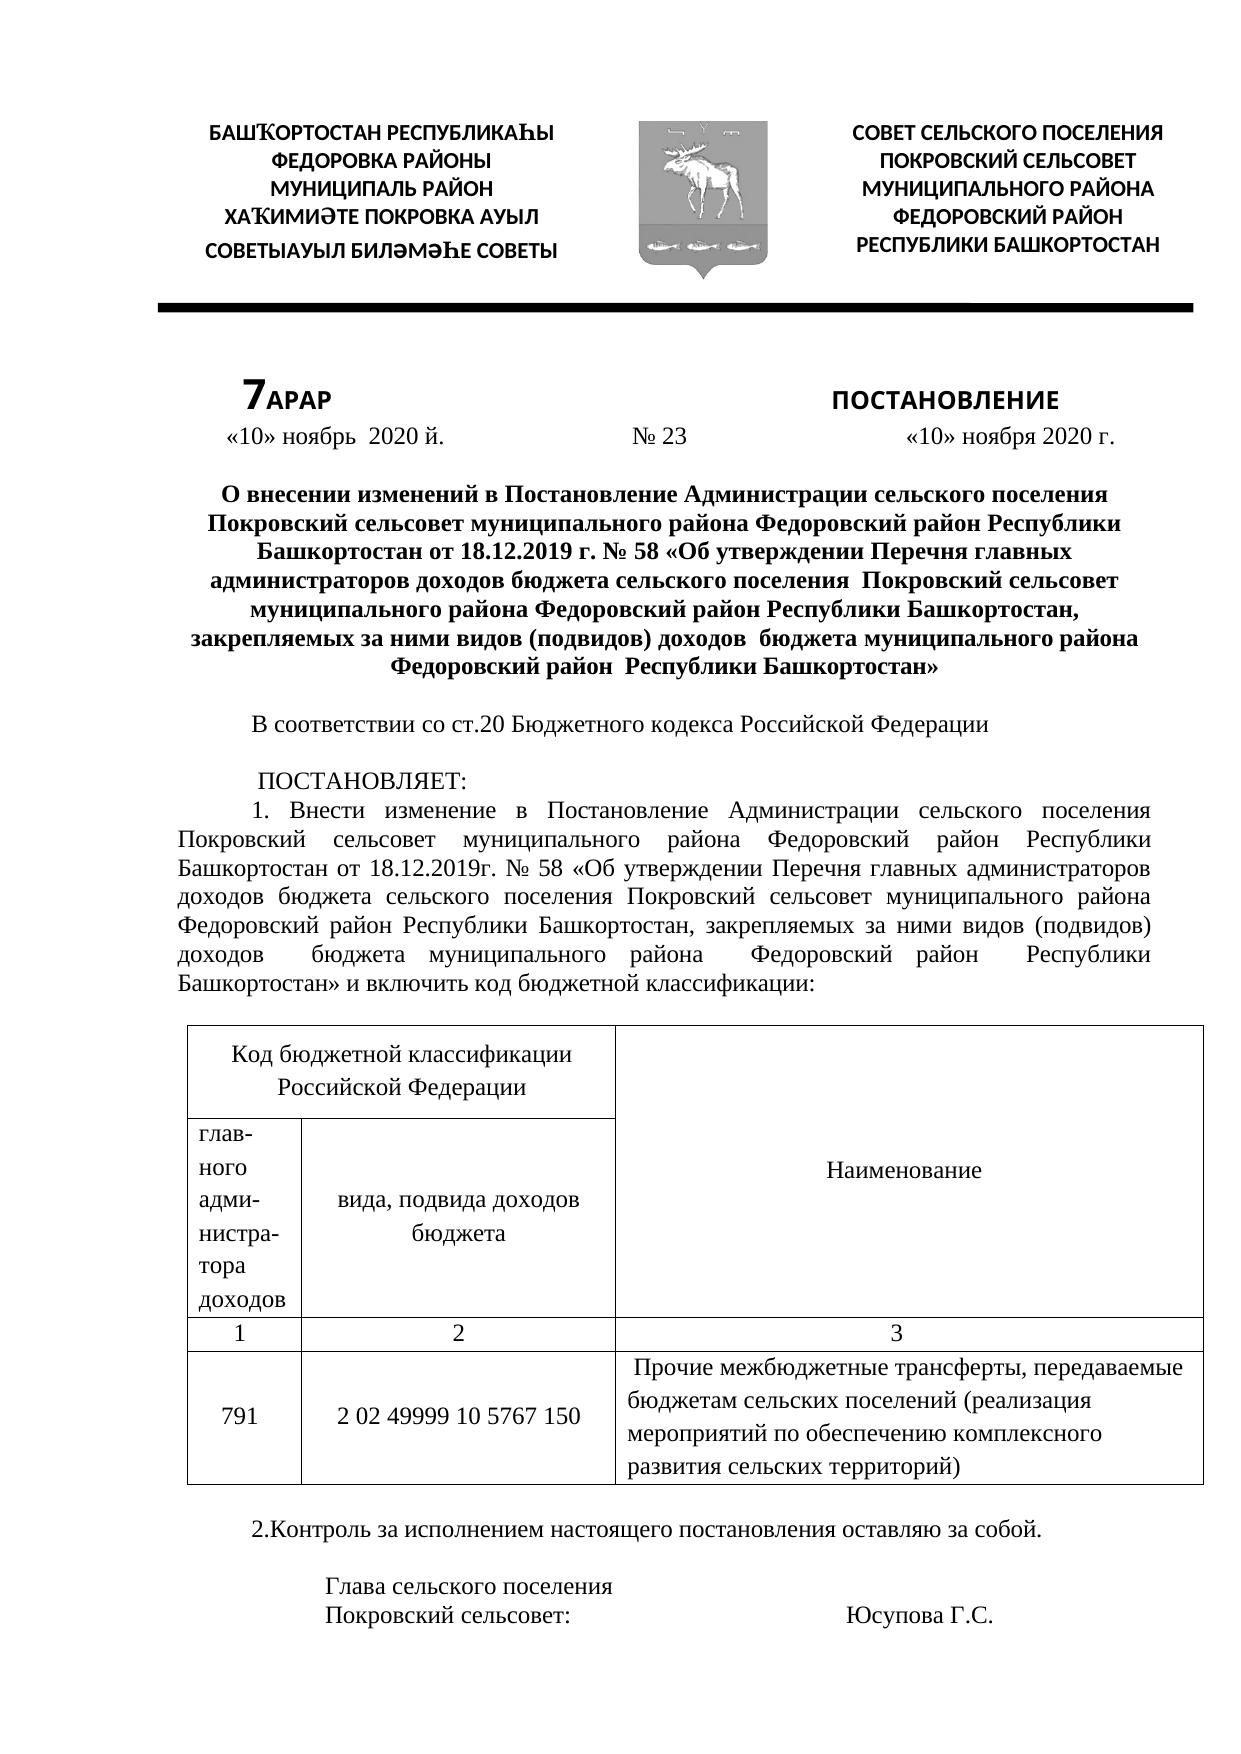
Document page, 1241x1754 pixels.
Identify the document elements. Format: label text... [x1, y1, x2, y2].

table_cell 2 02 49999 10 5767 150 [302, 1352, 615, 1484]
table_cell 791 [188, 1352, 301, 1484]
table_cell 1 [188, 1318, 301, 1351]
text 1. Внести изменение в Постановление Администрации сельского поселения Покровский сельсовет муниципального района Федоровский район Республики Башкортостан от 18.12.2019г. № 58 «Об утверждении Перечня главных администраторов доходов бюджета сельского поселения Покровский сельсовет муниципального района Федоровский район Республики Башкортостан, закрепляемых за ними видов (подвидов) доходов бюджета муниципального района Федоровский район Республики Башкортостан» и включить код бюджетной классификации: [177, 795, 1152, 996]
table_header СОВЕТ СЕЛЬСКОГО ПОСЕЛЕНИЯ ПОКРОВСКИЙ СЕЛЬСОВЕТ МУНИЦИПАЛЬНОГО РАЙОНА ФЕДОРОВСКИЙ РАЙОН РЕСПУБЛИКИ БАШКОРТОСТАН [823, 118, 1192, 279]
table_cell 2 [302, 1318, 615, 1351]
text Глава сельского поселения [251, 1571, 1152, 1600]
table_cell глав-ного адми-нистра-тора доходов [188, 1119, 301, 1317]
text Покровский сельсовет: Юсупова Г.С. [251, 1600, 1152, 1629]
table_header [575, 118, 823, 279]
table_header Наименование [616, 1026, 1203, 1317]
text «10» ноябрь 2020 й. № 23 «10» ноября 2020 г. [177, 421, 1152, 450]
table_cell Прочие межбюджетные трансферты, передаваемые бюджетам сельских поселений (реализация мероприятий по обеспечению комплексного развития сельских территорий) [616, 1352, 1203, 1484]
table_header БАШҠОРТОСТАН РЕСПУБЛИКАҺЫ ФЕДОРОВКА РАЙОНЫ МУНИЦИПАЛЬ РАЙОН ХАҠИМИӘТЕ ПОКРОВКА АУЫЛ СОВЕТЫАУЫЛ БИЛәМәҺЕ СОВЕТЫ [189, 118, 575, 279]
table_cell 3 [616, 1318, 1203, 1351]
text 7АРАР ПОСТАНОВЛЕНИЕ [177, 365, 1152, 421]
text В соответствии со ст.20 Бюджетного кодекса Российской Федерации [177, 709, 1152, 738]
text О внесении изменений в Постановление Администрации сельского поселения Покровский сельсовет муниципального района Федоровский район Республики Башкортостан от 18.12.2019 г. № 58 «Об утверждении Перечня главных администраторов доходов бюджета сельского поселения Покровский сельсовет муниципального района Федоровский район Республики Башкортостан, закрепляемых за ними видов (подвидов) доходов бюджета муниципального района Федоровский район Республики Башкортостан» [177, 479, 1152, 680]
text ПОСТАНОВЛЯЕТ: [177, 766, 1152, 795]
text 2.Контроль за исполнением настоящего постановления оставляю за собой. [177, 1514, 1152, 1542]
table_cell вида, подвида доходов бюджета [302, 1119, 615, 1317]
table_header Код бюджетной классификации Российской Федерации [188, 1026, 615, 1117]
